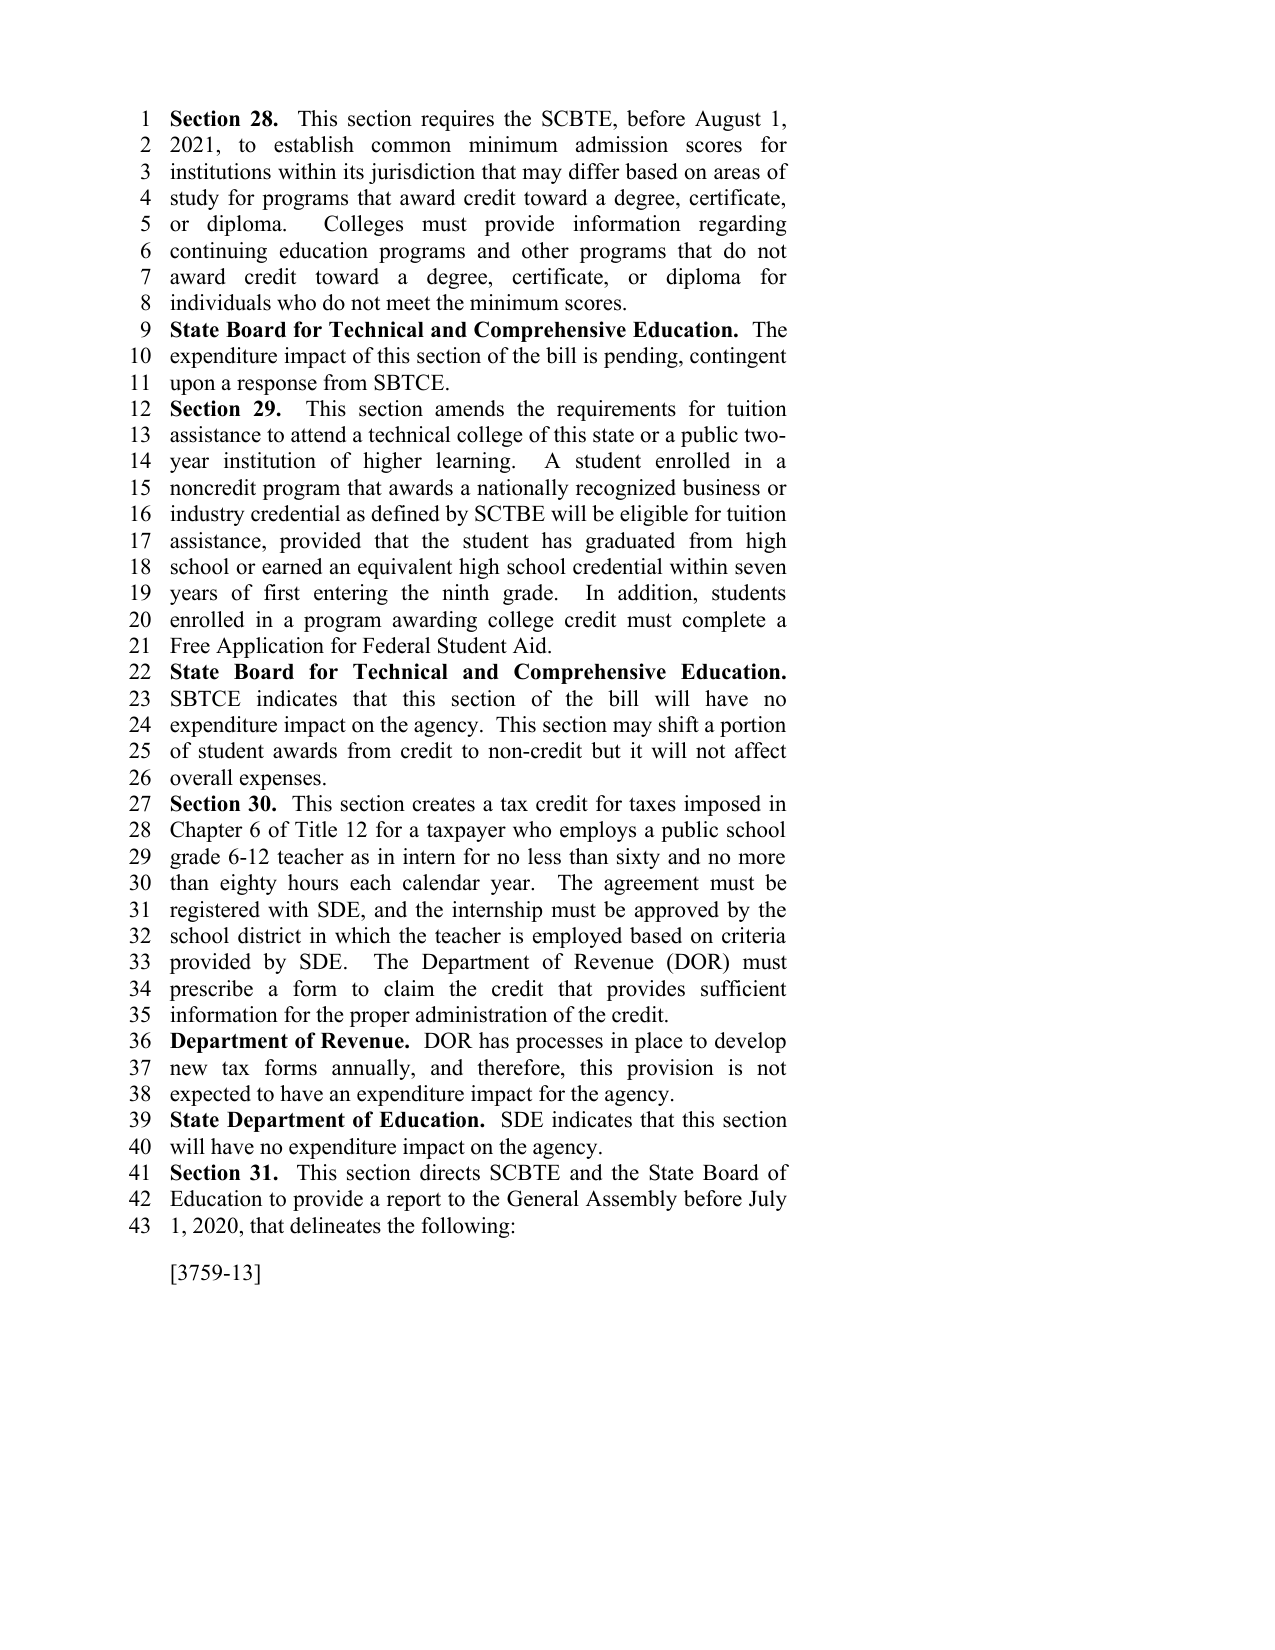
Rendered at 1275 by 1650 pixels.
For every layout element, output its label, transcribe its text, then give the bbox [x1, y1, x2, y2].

text Section 30. This section creates a tax credit for taxes imposed in Chapter 6 of Title 12 for a taxpayer who employs a public school grade 6-12 teacher as in intern for no less than sixty and no more than eighty hours each calendar year. The agreement must be registered with SDE, and the internship must be approved by the school district in which the teacher is employed based on criteria provided by SDE. The Department of Revenue (DOR) must prescribe a form to claim the credit that provides sufficient information for the proper administration of the credit. [169, 790, 787, 1027]
text Section 31. This section directs SCBTE and the State Board of Education to provide a report to the General Assembly before July 1, 2020, that delineates the following: [169, 1159, 787, 1238]
text State Board for Technical and Comprehensive Education. SBTCE indicates that this section of the bill will have no expenditure impact on the agency. This section may shift a portion of student awards from credit to non-credit but it will not affect overall expenses. [169, 658, 787, 790]
text State Board for Technical and Comprehensive Education. The expenditure impact of this section of the bill is pending, contingent upon a response from SBTCE. [169, 316, 787, 395]
text State Department of Education. SDE indicates that this section will have no expenditure impact on the agency. [169, 1106, 787, 1159]
text Department of Revenue. DOR has processes in place to develop new tax forms annually, and therefore, this provision is not expected to have an expenditure impact for the agency. [169, 1027, 787, 1106]
text Section 28. This section requires the SCBTE, before August 1, 2021, to establish common minimum admission scores for institutions within its jurisdiction that may differ based on areas of study for programs that award credit toward a degree, certificate, or diploma. Colleges must provide information regarding continuing education programs and other programs that do not award credit toward a degree, certificate, or diploma for individuals who do not meet the minimum scores. [169, 105, 787, 316]
text Section 29. This section amends the requirements for tuition assistance to attend a technical college of this state or a public two-year institution of higher learning. A student enrolled in a noncredit program that awards a nationally recognized business or industry credential as defined by SCTBE will be eligible for tuition assistance, provided that the student has graduated from high school or earned an equivalent high school credential within seven years of first entering the ninth grade. In addition, students enrolled in a program awarding college credit must complete a Free Application for Federal Student Aid. [169, 395, 787, 658]
